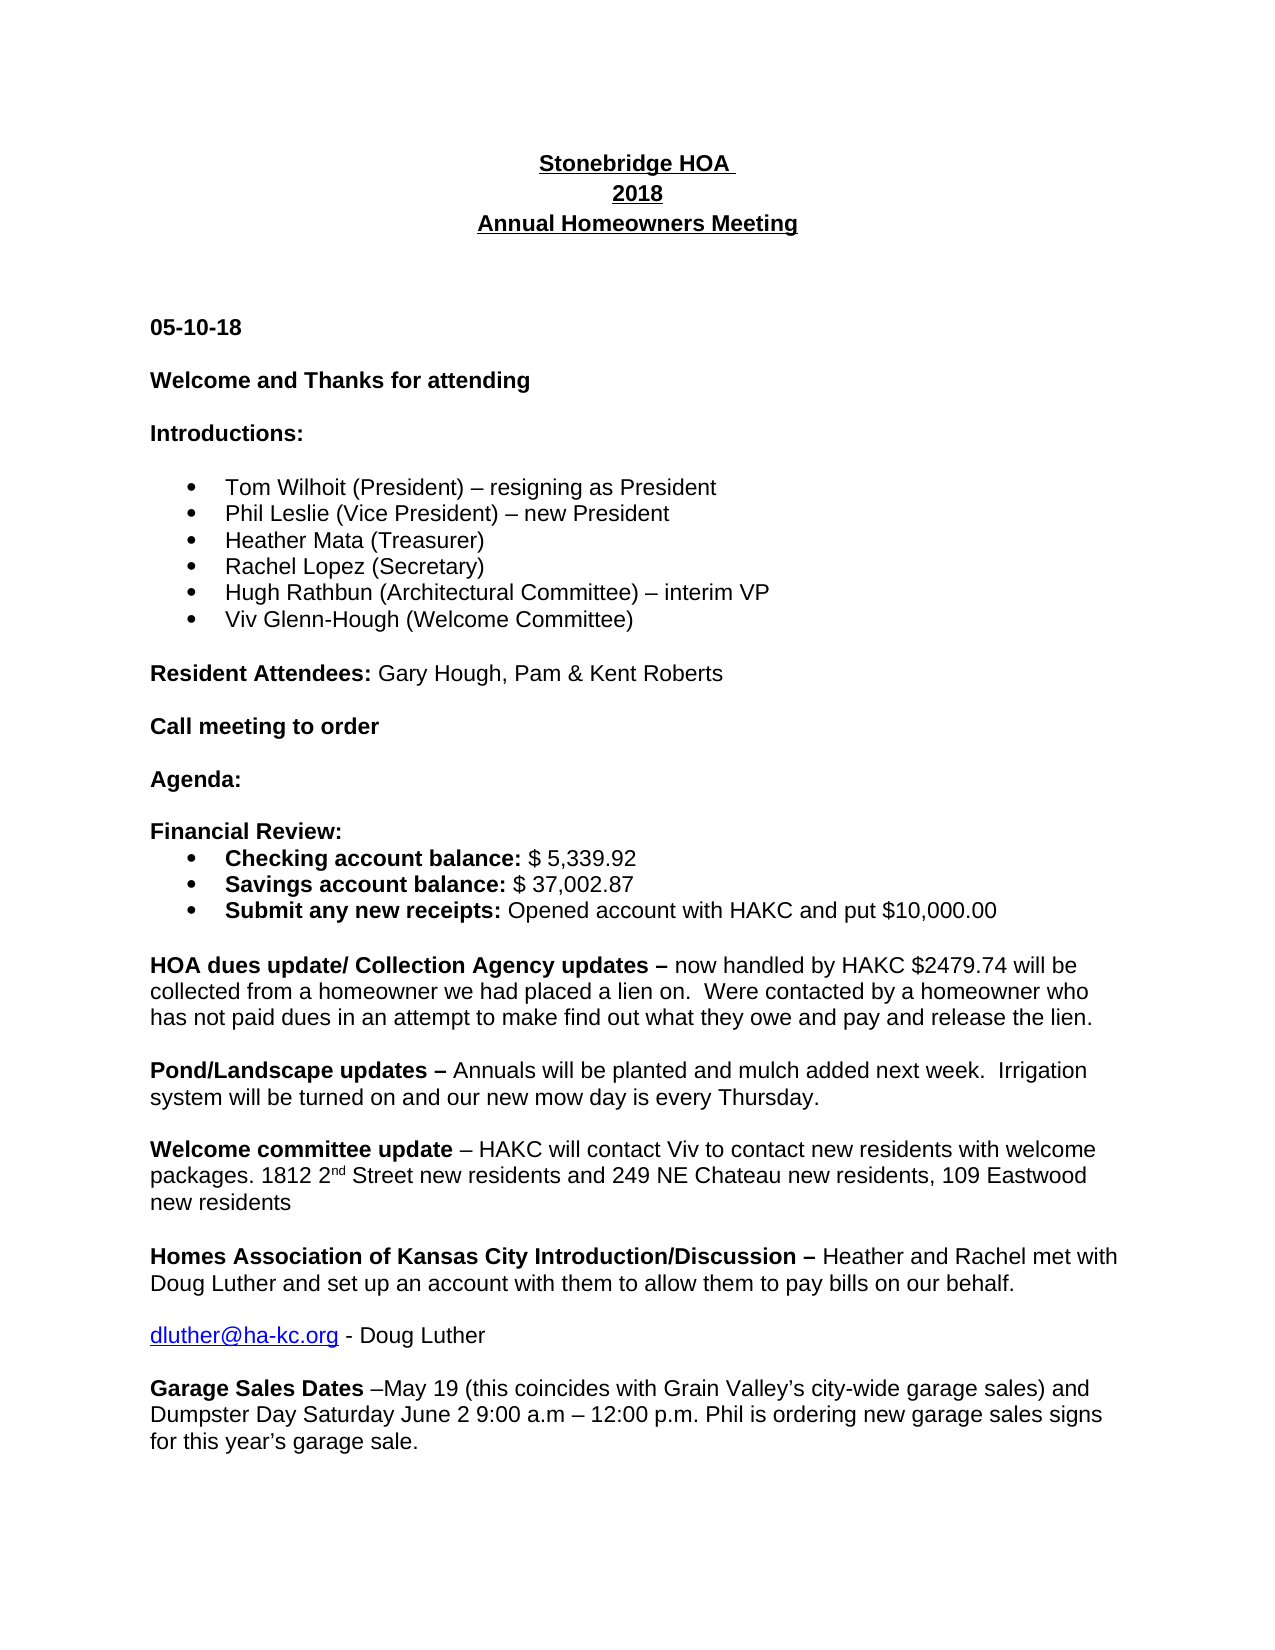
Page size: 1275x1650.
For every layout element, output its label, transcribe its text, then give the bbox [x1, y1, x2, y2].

text 05-10-18 [150, 314, 1125, 341]
text Stonebridge HOA 2018 Annual Homeowners Meeting [150, 150, 1125, 237]
text HOA dues update/ Collection Agency updates – now handled by HAKC $2479.74 will be collected from a homeowner we had placed a lien on. Were contacted by a homeowner who has not paid dues in an attempt to make find out what they owe and pay and release the lien. [150, 952, 1125, 1031]
text Welcome committee update – HAKC will contact Viv to contact new residents with welcome packages. 1812 2nd Street new residents and 249 NE Chateau new residents, 109 Eastwood new residents [150, 1136, 1125, 1243]
text Garage Sales Dates –May 19 (this coincides with Grain Valley’s city-wide garage sales) and Dumpster Day Saturday June 2 9:00 a.m – 12:00 p.m. Phil is ordering new garage sales signs for this year’s garage sale. [150, 1375, 1125, 1454]
list Hugh Rathbun (Architectural Committee) – interim VP [187, 579, 1125, 606]
list Tom Wilhoit (President) – resigning as President [187, 474, 1125, 500]
text Homes Association of Kansas City Introduction/Discussion – Heather and Rachel met with Doug Luther and set up an account with them to allow them to pay bills on our behalf. [150, 1243, 1125, 1296]
text Call meeting to order Agenda: [150, 713, 1125, 792]
list Phil Leslie (Vice President) – new President [187, 500, 1125, 527]
text Introductions: [150, 419, 1125, 474]
list Savings account balance: $ 37,002.87 [187, 871, 1125, 897]
text Pond/Landscape updates – Annuals will be planted and mulch added next week. Irrigation system will be turned on and our new mow day is every Thursday. [150, 1057, 1125, 1110]
list Checking account balance: $ 5,339.92 [187, 844, 1125, 871]
list Viv Glenn-Hough (Welcome Committee) [187, 606, 1125, 660]
list Submit any new receipts: Opened account with HAKC and put $10,000.00 [187, 897, 1125, 952]
text Financial Review: [150, 818, 1125, 844]
text dluther@ha-kc.org - Doug Luther [150, 1322, 1125, 1349]
text Welcome and Thanks for attending [150, 367, 1125, 393]
list Rachel Lopez (Secretary) [187, 553, 1125, 579]
text Resident Attendees: Gary Hough, Pam & Kent Roberts [150, 660, 1125, 686]
list Heather Mata (Treasurer) [187, 527, 1125, 553]
